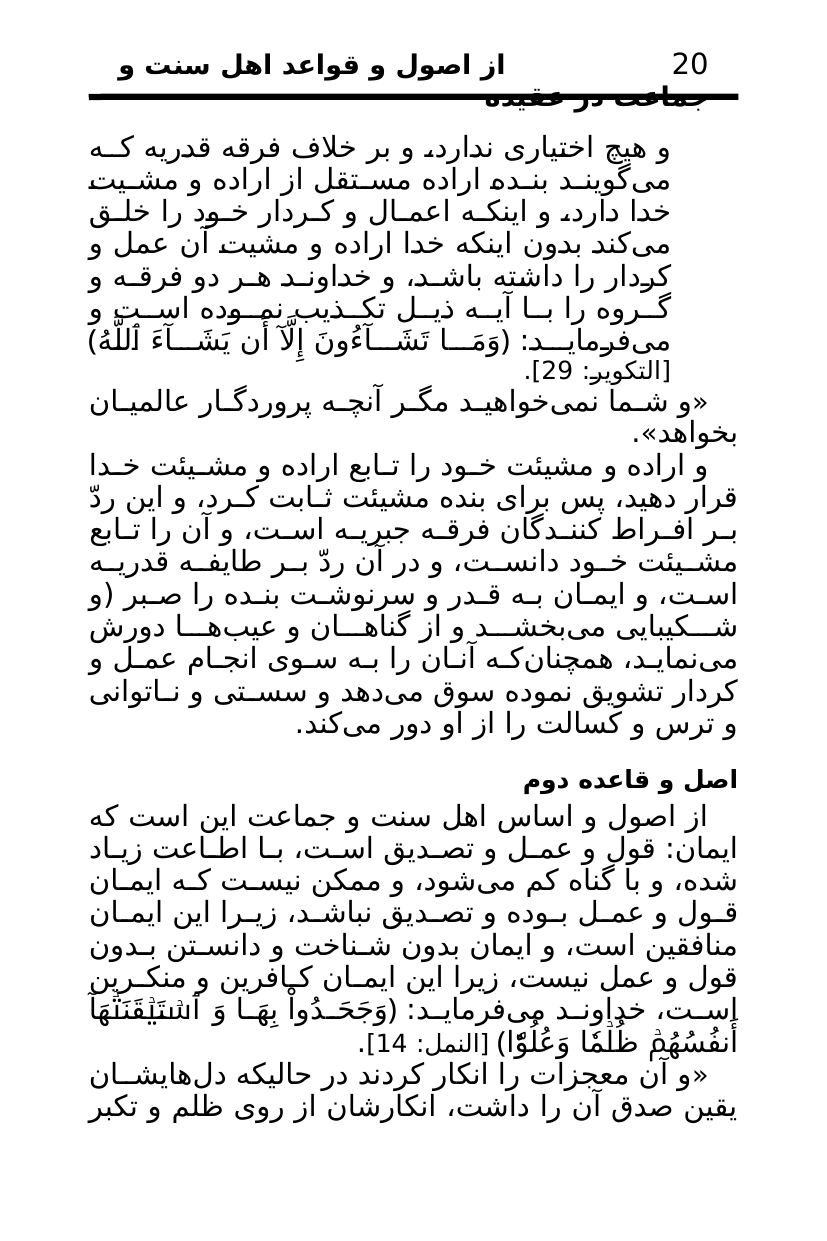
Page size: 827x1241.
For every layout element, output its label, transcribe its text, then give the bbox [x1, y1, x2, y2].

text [89, 1059, 738, 1123]
text و اراده و مشیئت خود را تابع اراده و مشیئت خدا قرار دهید، پس برای بنده مشیئت ثابت کرد، و این ردّ بر افراط کنندگان فرقه جبریه است، و آن را تابع مشیئت خود دانست، و در آن ردّ بر طایفه قدریه است، و ایمان به قدر و سرنوشت بنده را صبر (و شکیبایی می‌‌بخشد و از گناهان و عیب‌ها دورش می‌‌نماید، همچنان‌که آنان را به سوی انجام عمل و کردار تشویق نموده سوق می‌‌دهد و سستی و ناتوانی و ترس و کسالت را از او دور می‌‌کند. [89, 450, 738, 740]
text از اصول و اساس اهل سنت و جماعت این است که ایمان: قول و عمل و تصدیق است، با اطاعت زیاد شده، و با گناه کم می‌‌شود، و ممکن نیست که ایمان قول و عمل بوده و تصدیق نباشد، زیرا این ایمان منافقین است، و ایمان بدون شناخت و دانستن بدون قول و عمل نیست، زیرا این ایمان کافرین و منکرین است، خداوند می‌‌فرماید: ﴿وَجَحَدُواْ بِهَا وَٱسۡتَيۡقَنَتۡهَآ أَنفُسُهُمۡ ظُلۡمٗا وَعُلُوّٗا﴾ [النمل: 14]. [89, 801, 738, 1059]
text «و شما نمی‌‌خواهید مگر آنچه پروردگار عالمیان بخواهد». [89, 385, 738, 450]
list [89, 132, 708, 385]
text اصل و قاعده دوم [89, 765, 738, 794]
